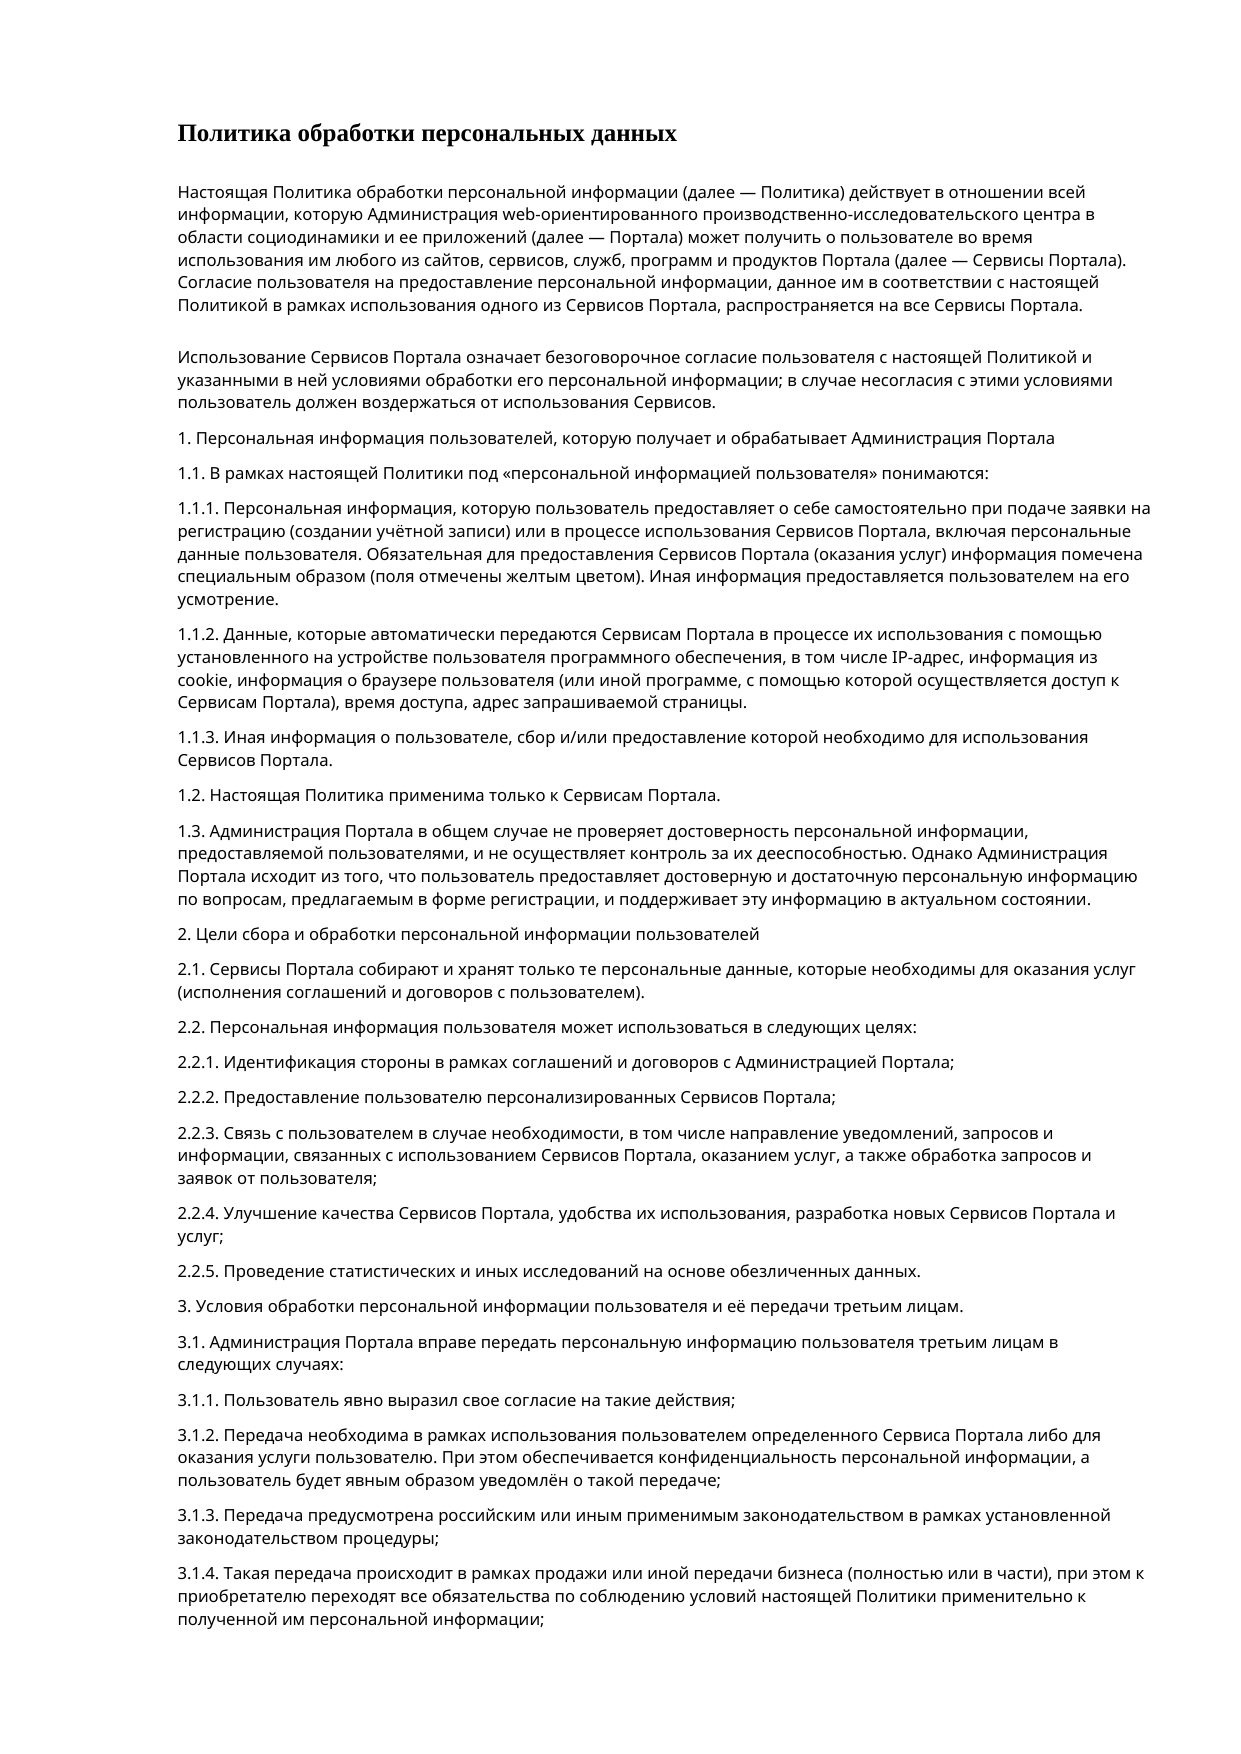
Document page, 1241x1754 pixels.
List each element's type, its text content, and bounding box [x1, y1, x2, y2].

text 2.2.2. Предоставление пользователю персонализированных Сервисов Портала; [177, 1086, 1152, 1109]
text Настоящая Политика обработки персональной информации (далее — Политика) действует в отношении всей информации, которую Администрация web-ориентированного производственно-исследовательского центра в области социодинамики и ее приложений (далее — Портала) может получить о пользователе во время использования им любого из сайтов, сервисов, служб, программ и продуктов Портала (далее — Сервисы Портала). Согласие пользователя на предоставление персональной информации, данное им в соответствии с настоящей Политикой в рамках использования одного из Сервисов Портала, распространяется на все Сервисы Портала. [177, 180, 1152, 317]
text 3.1. Администрация Портала вправе передать персональную информацию пользователя третьим лицам в следующих случаях: [177, 1330, 1152, 1376]
text 2.2.5. Проведение статистических и иных исследований на основе обезличенных данных. [177, 1260, 1152, 1283]
text 3.1.1. Пользователь явно выразил свое согласие на такие действия; [177, 1388, 1152, 1411]
text 1.1.2. Данные, которые автоматически передаются Сервисам Портала в процессе их использования с помощью установленного на устройстве пользователя программного обеспечения, в том числе IP-адрес, информация из cookie, информация о браузере пользователя (или иной программе, с помощью которой осуществляется доступ к Сервисам Портала), время доступа, адрес запрашиваемой страницы. [177, 623, 1152, 714]
text 2.2.3. Связь с пользователем в случае необходимости, в том числе направление уведомлений, запросов и информации, связанных с использованием Сервисов Портала, оказанием услуг, а также обработка запросов и заявок от пользователя; [177, 1121, 1152, 1189]
text 1.2. Настоящая Политика применима только к Сервисам Портала. [177, 784, 1152, 807]
text 1. Персональная информация пользователей, которую получает и обрабатывает Администрация Портала [177, 426, 1152, 449]
text 1.3. Администрация Портала в общем случае не проверяет достоверность персональной информации, предоставляемой пользователями, и не осуществляет контроль за их дееспособностью. Однако Администрация Портала исходит из того, что пользователь предоставляет достоверную и достаточную персональную информацию по вопросам, предлагаемым в форме регистрации, и поддерживает эту информацию в актуальном состоянии. [177, 819, 1152, 910]
text 1.1. В рамках настоящей Политики под «персональной информацией пользователя» понимаются: [177, 462, 1152, 484]
text 2. Цели сбора и обработки персональной информации пользователей [177, 923, 1152, 945]
text 2.1. Сервисы Портала собирают и хранят только те персональные данные, которые необходимы для оказания услуг (исполнения соглашений и договоров с пользователем). [177, 958, 1152, 1003]
text 2.2.1. Идентификация стороны в рамках соглашений и договоров с Администрацией Портала; [177, 1051, 1152, 1074]
text 3.1.3. Передача предусмотрена российским или иным применимым законодательством в рамках установленной законодательством процедуры; [177, 1504, 1152, 1549]
text 1.1.1. Персональная информация, которую пользователь предоставляет о себе самостоятельно при подаче заявки на регистрацию (создании учётной записи) или в процессе использования Сервисов Портала, включая персональные данные пользователя. Обязательная для предоставления Сервисов Портала (оказания услуг) информация помечена специальным образом (поля отмечены желтым цветом). Иная информация предоставляется пользователем на его усмотрение. [177, 497, 1152, 610]
text 1.1.3. Иная информация о пользователе, сбор и/или предоставление которой необходимо для использования Сервисов Портала. [177, 726, 1152, 772]
text Политика обработки персональных данных [177, 118, 1152, 147]
text 2.2. Персональная информация пользователя может использоваться в следующих целях: [177, 1016, 1152, 1038]
text 3.1.4. Такая передача происходит в рамках продажи или иной передачи бизнеса (полностью или в части), при этом к приобретателю переходят все обязательства по соблюдению условий настоящей Политики применительно к полученной им персональной информации; [177, 1562, 1152, 1630]
text 3.1.2. Передача необходима в рамках использования пользователем определенного Сервиса Портала либо для оказания услуги пользователю. При этом обеспечивается конфиденциальность персональной информации, а пользователь будет явным образом уведомлён о такой передаче; [177, 1423, 1152, 1492]
text Использование Сервисов Портала означает безоговорочное согласие пользователя с настоящей Политикой и указанными в ней условиями обработки его персональной информации; в случае несогласия с этими условиями пользователь должен воздержаться от использования Сервисов. [177, 346, 1152, 414]
text 3. Условия обработки персональной информации пользователя и её передачи третьим лицам. [177, 1295, 1152, 1318]
text 2.2.4. Улучшение качества Сервисов Портала, удобства их использования, разработка новых Сервисов Портала и услуг; [177, 1202, 1152, 1247]
